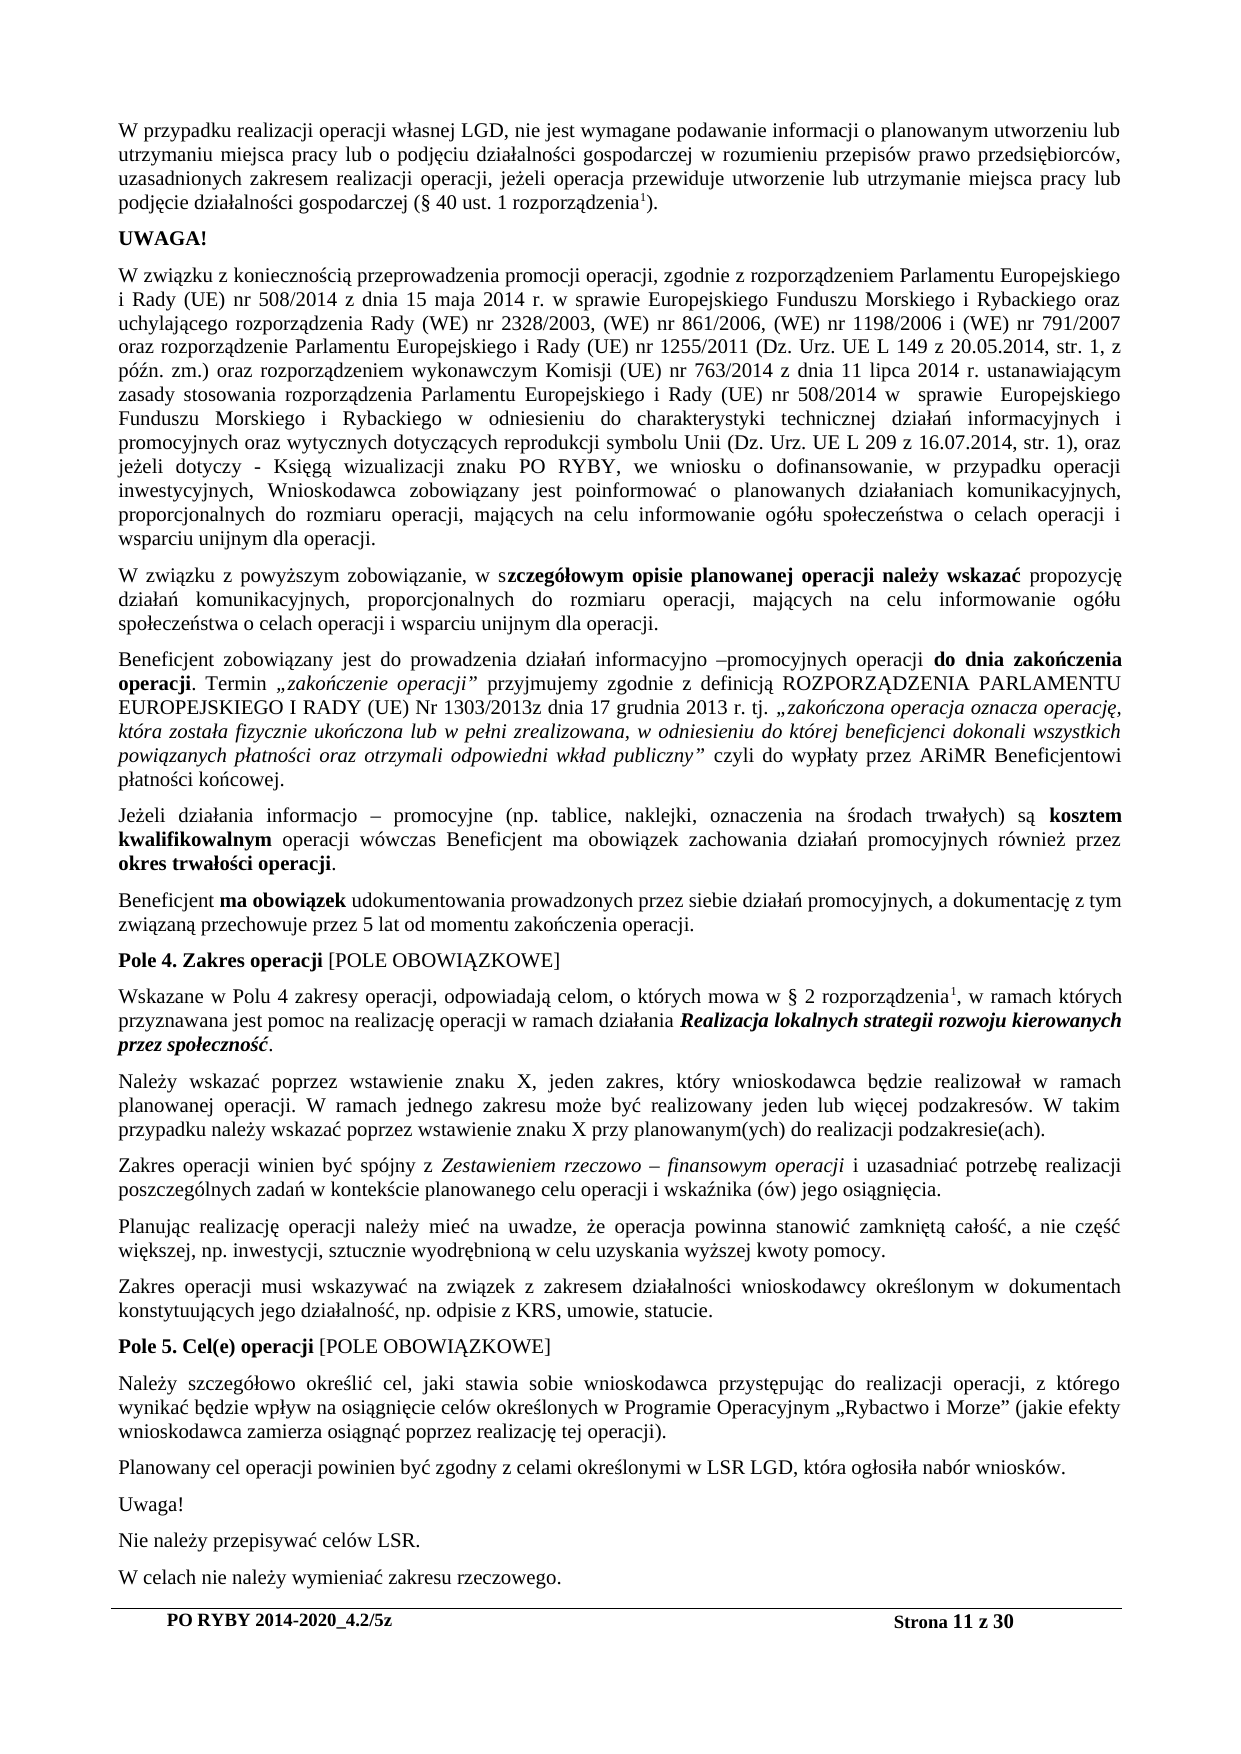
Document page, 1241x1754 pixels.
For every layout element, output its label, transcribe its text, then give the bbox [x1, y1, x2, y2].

text W przypadku realizacji operacji własnej LGD, nie jest wymagane podawanie informacji o planowanym utworzeniu lub utrzymaniu miejsca pracy lub o podjęciu działalności gospodarczej w rozumieniu przepisów prawo przedsiębiorców, uzasadnionych zakresem realizacji operacji, jeżeli operacja przewiduje utworzenie lub utrzymanie miejsca pracy lub podjęcie działalności gospodarczej (§ 40 ust. 1 rozporządzenia1). [118, 118, 1122, 214]
text UWAGA! [118, 226, 1122, 250]
text W związku z koniecznością przeprowadzenia promocji operacji, zgodnie z rozporządzeniem Parlamentu Europejskiego i Rady (UE) nr 508/2014 z dnia 15 maja 2014 r. w sprawie Europejskiego Funduszu Morskiego i Rybackiego oraz uchylającego rozporządzenia Rady (WE) nr 2328/2003, (WE) nr 861/2006, (WE) nr 1198/2006 i (WE) nr 791/2007 oraz rozporządzenie Parlamentu Europejskiego i Rady (UE) nr 1255/2011 (Dz. Urz. UE L 149 z 20.05.2014, str. 1, z późn. zm.) oraz rozporządzeniem wykonawczym Komisji (UE) nr 763/2014 z dnia 11 lipca 2014 r. ustanawiającym zasady stosowania rozporządzenia Parlamentu Europejskiego i Rady (UE) nr 508/2014 w sprawie Europejskiego Funduszu Morskiego i Rybackiego w odniesieniu do charakterystyki technicznej działań informacyjnych i promocyjnych oraz wytycznych dotyczących reprodukcji symbolu Unii (Dz. Urz. UE L 209 z 16.07.2014, str. 1), oraz jeżeli dotyczy - Księgą wizualizacji znaku PO RYBY, we wniosku o dofinansowanie, w przypadku operacji inwestycyjnych, Wnioskodawca zobowiązany jest poinformować o planowanych działaniach komunikacyjnych, proporcjonalnych do rozmiaru operacji, mających na celu informowanie ogółu społeczeństwa o celach operacji i wsparciu unijnym dla operacji. [118, 263, 1122, 550]
text Pole 4. Zakres operacji [POLE OBOWIĄZKOWE] [118, 948, 1122, 972]
text W związku z powyższym zobowiązanie, w szczegółowym opisie planowanej operacji należy wskazać propozycję działań komunikacyjnych, proporcjonalnych do rozmiaru operacji, mających na celu informowanie ogółu społeczeństwa o celach operacji i wsparciu unijnym dla operacji. [118, 563, 1122, 635]
text Jeżeli działania informacjo – promocyjne (np. tablice, naklejki, oznaczenia na środach trwałych) są kosztem kwalifikowalnym operacji wówczas Beneficjent ma obowiązek zachowania działań promocyjnych również przez okres trwałości operacji. [118, 803, 1122, 875]
text Planując realizację operacji należy mieć na uwadze, że operacja powinna stanowić zamkniętą całość, a nie część większej, np. inwestycji, sztucznie wyodrębnioną w celu uzyskania wyższej kwoty pomocy. [118, 1214, 1122, 1262]
text Beneficjent zobowiązany jest do prowadzenia działań informacyjno –promocyjnych operacji do dnia zakończenia operacji. Termin „zakończenie operacji” przyjmujemy zgodnie z definicją ROZPORZĄDZENIA PARLAMENTU EUROPEJSKIEGO I RADY (UE) Nr 1303/2013z dnia 17 grudnia 2013 r. tj. „zakończona operacja oznacza operację, która została fizycznie ukończona lub w pełni zrealizowana, w odniesieniu do której beneficjenci dokonali wszystkich powiązanych płatności oraz otrzymali odpowiedni wkład publiczny” czyli do wypłaty przez ARiMR Beneficjentowi płatności końcowej. [118, 647, 1122, 791]
text Zakres operacji musi wskazywać na związek z zakresem działalności wnioskodawcy określonym w dokumentach konstytuujących jego działalność, np. odpisie z KRS, umowie, statucie. [118, 1274, 1122, 1322]
text W celach nie należy wymieniać zakresu rzeczowego. [118, 1565, 1122, 1589]
text Zakres operacji winien być spójny z Zestawieniem rzeczowo – finansowym operacji i uzasadniać potrzebę realizacji poszczególnych zadań w kontekście planowanego celu operacji i wskaźnika (ów) jego osiągnięcia. [118, 1153, 1122, 1201]
text Planowany cel operacji powinien być zgodny z celami określonymi w LSR LGD, która ogłosiła nabór wniosków. [118, 1456, 1122, 1479]
text Wskazane w Polu 4 zakresy operacji, odpowiadają celom, o których mowa w § 2 rozporządzenia1, w ramach których przyznawana jest pomoc na realizację operacji w ramach działania Realizacja lokalnych strategii rozwoju kierowanych przez społeczność. [118, 985, 1122, 1057]
text Uwaga! [118, 1492, 1122, 1516]
text Nie należy przepisywać celów LSR. [118, 1528, 1122, 1552]
text Beneficjent ma obowiązek udokumentowania prowadzonych przez siebie działań promocyjnych, a dokumentację z tym związaną przechowuje przez 5 lat od momentu zakończenia operacji. [118, 888, 1122, 936]
text Należy szczegółowo określić cel, jaki stawia sobie wnioskodawca przystępując do realizacji operacji, z którego wynikać będzie wpływ na osiągnięcie celów określonych w Programie Operacyjnym „Rybactwo i Morze” (jakie efekty wnioskodawca zamierza osiągnąć poprzez realizację tej operacji). [118, 1371, 1122, 1443]
text Należy wskazać poprzez wstawienie znaku X, jeden zakres, który wnioskodawca będzie realizował w ramach planowanej operacji. W ramach jednego zakresu może być realizowany jeden lub więcej podzakresów. W takim przypadku należy wskazać poprzez wstawienie znaku X przy planowanym(ych) do realizacji podzakresie(ach). [118, 1069, 1122, 1141]
text Pole 5. Cel(e) operacji [POLE OBOWIĄZKOWE] [118, 1335, 1122, 1359]
